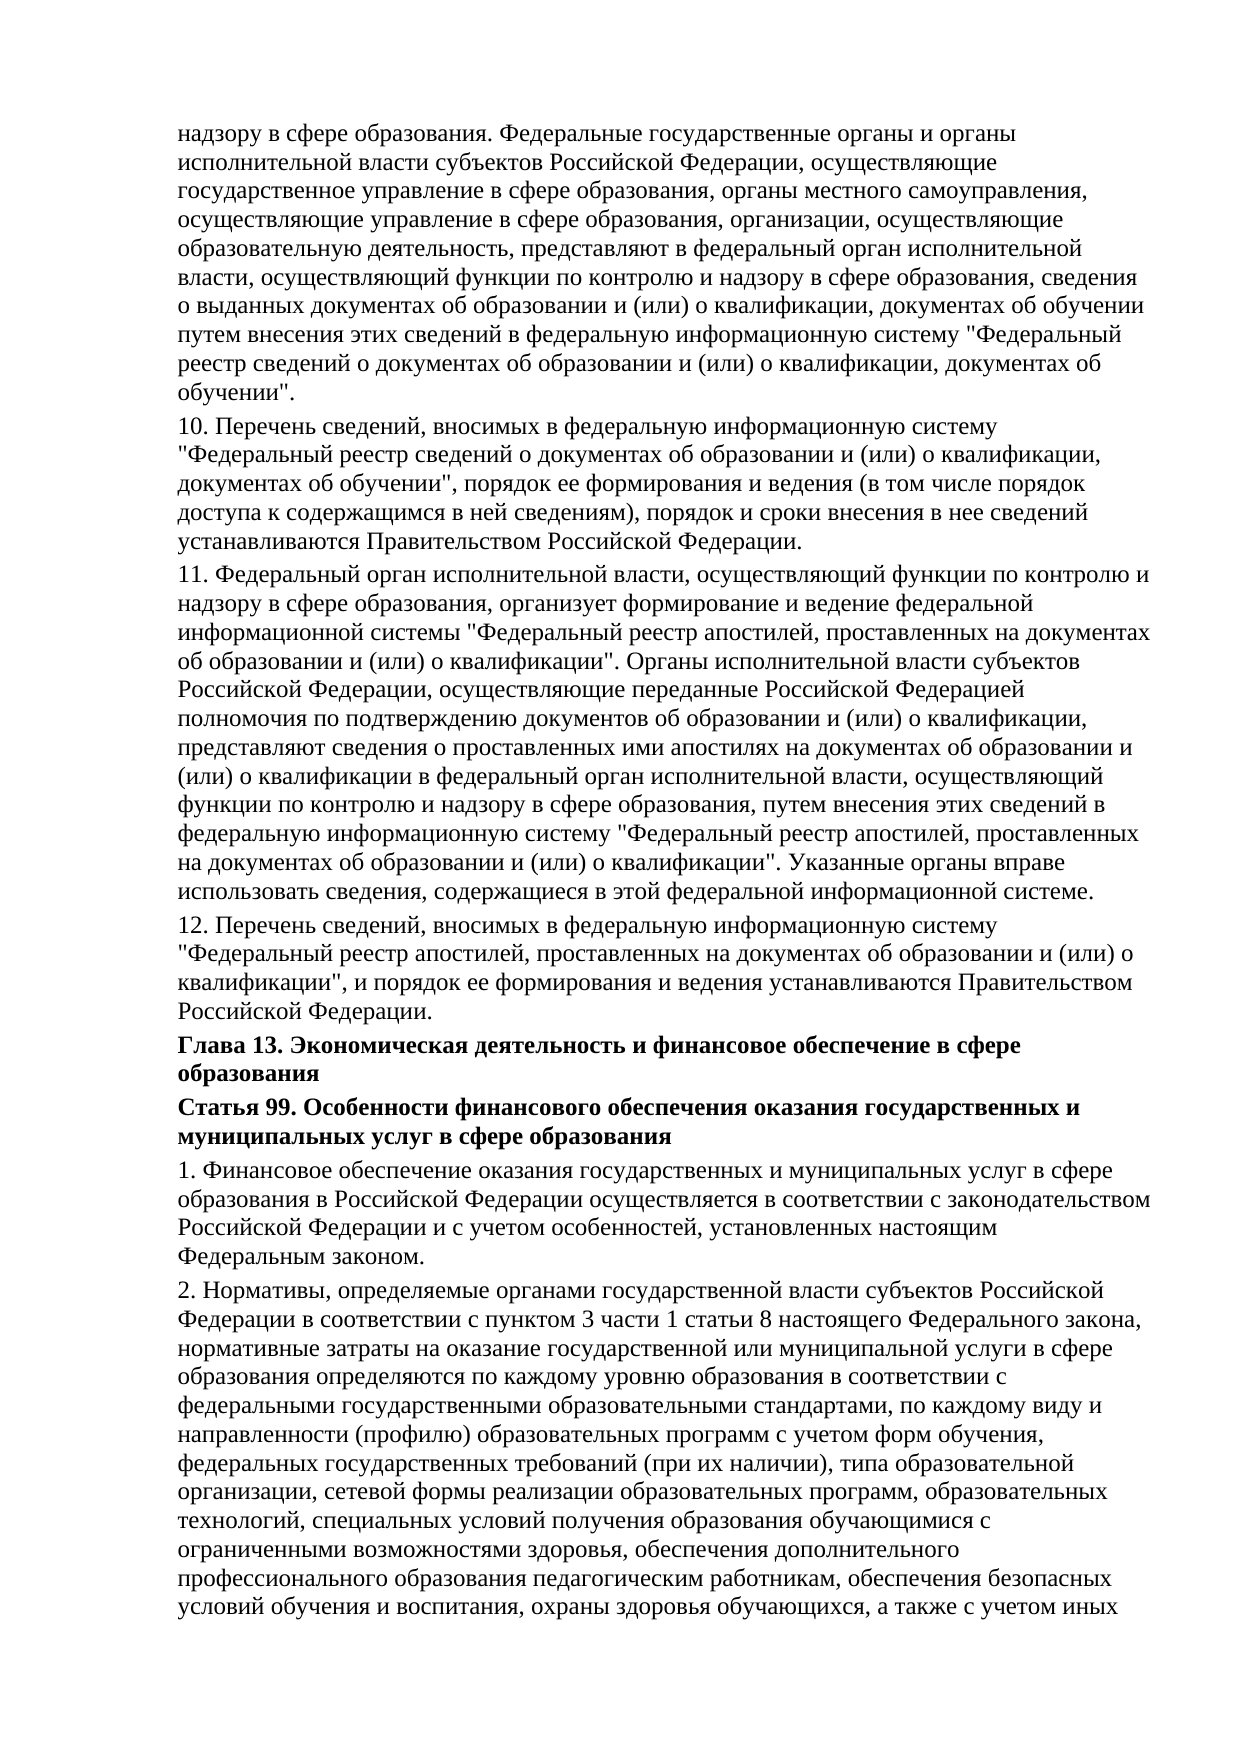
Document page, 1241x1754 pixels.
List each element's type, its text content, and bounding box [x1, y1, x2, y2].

text 10. Перечень сведений, вносимых в федеральную информационную систему "Федеральный реестр сведений о документах об образовании и (или) о квалификации, документах об обучении", порядок ее формирования и ведения (в том числе порядок доступа к содержащимся в ней сведениям), порядок и сроки внесения в нее сведений устанавливаются Правительством Российской Федерации. [177, 411, 1152, 554]
text 12. Перечень сведений, вносимых в федеральную информационную систему "Федеральный реестр апостилей, проставленных на документах об образовании и (или) о квалификации", и порядок ее формирования и ведения устанавливаются Правительством Российской Федерации. [177, 910, 1152, 1025]
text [177, 1275, 1152, 1620]
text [177, 118, 1152, 406]
text Глава 13. Экономическая деятельность и финансовое обеспечение в сфере образования [177, 1030, 1152, 1087]
text Статья 99. Особенности финансового обеспечения оказания государственных и муниципальных услуг в сфере образования [177, 1092, 1152, 1150]
text 11. Федеральный орган исполнительной власти, осуществляющий функции по контролю и надзору в сфере образования, организует формирование и ведение федеральной информационной системы "Федеральный реестр апостилей, проставленных на документах об образовании и (или) о квалификации". Органы исполнительной власти субъектов Российской Федерации, осуществляющие переданные Российской Федерацией полномочия по подтверждению документов об образовании и (или) о квалификации, представляют сведения о проставленных ими апостилях на документах об образовании и (или) о квалификации в федеральный орган исполнительной власти, осуществляющий функции по контролю и надзору в сфере образования, путем внесения этих сведений в федеральную информационную систему "Федеральный реестр апостилей, проставленных на документах об образовании и (или) о квалификации". Указанные органы вправе использовать сведения, содержащиеся в этой федеральной информационной системе. [177, 559, 1152, 904]
text 1. Финансовое обеспечение оказания государственных и муниципальных услуг в сфере образования в Российской Федерации осуществляется в соответствии с законодательством Российской Федерации и с учетом особенностей, установленных настоящим Федеральным законом. [177, 1155, 1152, 1270]
